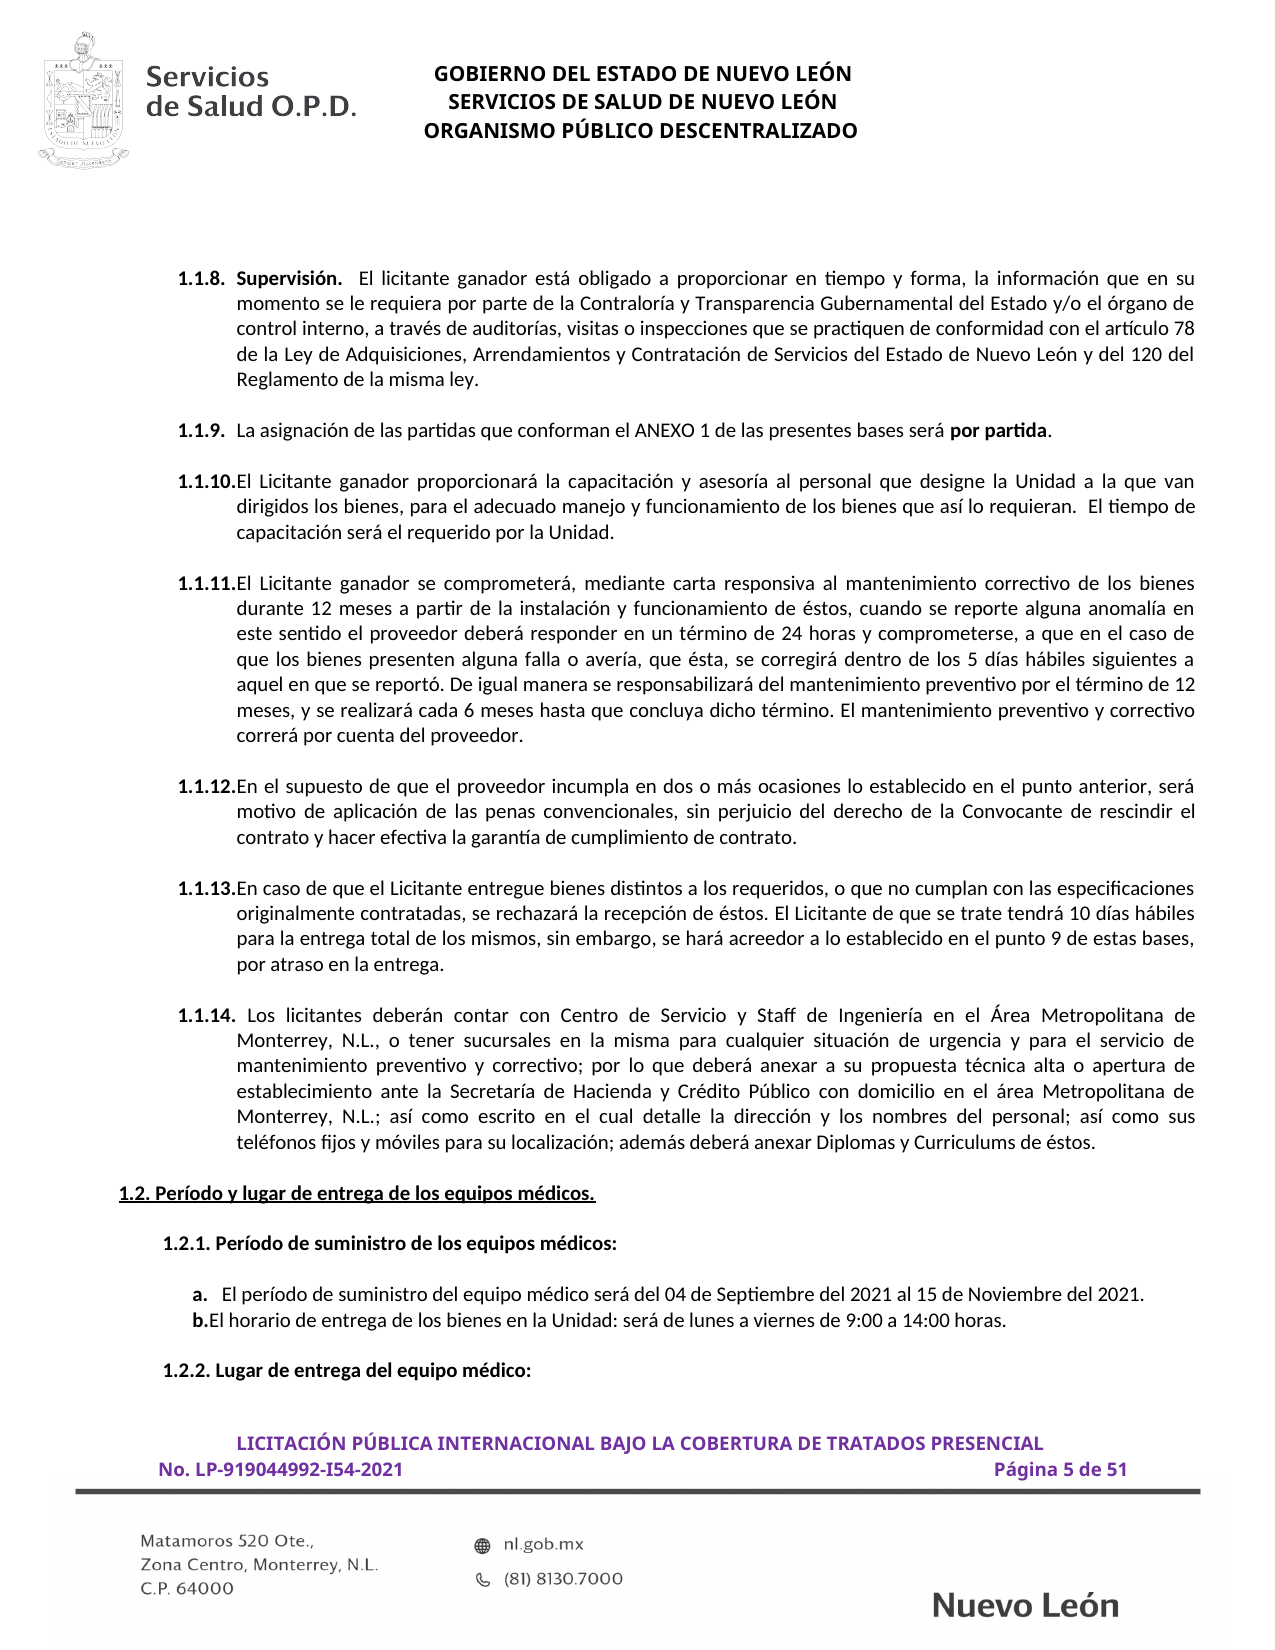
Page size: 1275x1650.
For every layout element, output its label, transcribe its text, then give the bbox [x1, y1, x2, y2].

text 1.2.2. Lugar de entrega del equipo médico: [162, 1358, 1197, 1383]
picture [49, 1476, 1225, 1650]
text 1.2. Período y lugar de entrega de los equipos médicos. [118, 1180, 1197, 1205]
list El horario de entrega de los bienes en la Unidad: será de lunes a viernes de 9:00 a 14:00 horas. [192, 1307, 1197, 1332]
list El Licitante ganador proporcionará la capacitación y asesoría al personal que designe la Unidad a la que van dirigidos los bienes, para el adecuado manejo y funcionamiento de los bienes que así lo requieran. El tiempo de capacitación será el requerido por la Unidad. [177, 468, 1197, 544]
list La asignación de las partidas que conforman el ANEXO 1 de las presentes bases será por partida. [177, 417, 1197, 443]
text 1.2.1. Período de suministro de los equipos médicos: [162, 1231, 1197, 1256]
list En el supuesto de que el proveedor incumpla en dos o más ocasiones lo establecido en el punto anterior, será motivo de aplicación de las penas convencionales, sin perjuicio del derecho de la Convocante de rescindir el contrato y hacer efectiva la garantía de cumplimiento de contrato. [177, 773, 1197, 849]
list Supervisión. El licitante ganador está obligado a proporcionar en tiempo y forma, la información que en su momento se le requiera por parte de la Contraloría y Transparencia Gubernamental del Estado y/o el órgano de control interno, a través de auditorías, visitas o inspecciones que se practiquen de conformidad con el artículo 78 de la Ley de Adquisiciones, Arrendamientos y Contratación de Servicios del Estado de Nuevo León y del 120 del Reglamento de la misma ley. [177, 265, 1197, 392]
list Los licitantes deberán contar con Centro de Servicio y Staff de Ingeniería en el Área Metropolitana de Monterrey, N.L., o tener sucursales en la misma para cualquier situación de urgencia y para el servicio de mantenimiento preventivo y correctivo; por lo que deberá anexar a su propuesta técnica alta o apertura de establecimiento ante la Secretaría de Hacienda y Crédito Público con domicilio en el área Metropolitana de Monterrey, N.L.; así como escrito en el cual detalle la dirección y los nombres del personal; así como sus teléfonos fijos y móviles para su localización; además deberá anexar Diplomas y Curriculums de éstos. [177, 1002, 1197, 1154]
list El período de suministro del equipo médico será del 04 de Septiembre del 2021 al 15 de Noviembre del 2021. [192, 1281, 1192, 1307]
picture [29, 0, 370, 252]
list En caso de que el Licitante entregue bienes distintos a los requeridos, o que no cumplan con las especificaciones originalmente contratadas, se rechazará la recepción de éstos. El Licitante de que se trate tendrá 10 días hábiles para la entrega total de los mismos, sin embargo, se hará acreedor a lo establecido en el punto 9 de estas bases, por atraso en la entrega. [177, 875, 1197, 976]
list El Licitante ganador se comprometerá, mediante carta responsiva al mantenimiento correctivo de los bienes durante 12 meses a partir de la instalación y funcionamiento de éstos, cuando se reporte alguna anomalía en este sentido el proveedor deberá responder en un término de 24 horas y comprometerse, a que en el caso de que los bienes presenten alguna falla o avería, que ésta, se corregirá dentro de los 5 días hábiles siguientes a aquel en que se reportó. De igual manera se responsabilizará del mantenimiento preventivo por el término de 12 meses, y se realizará cada 6 meses hasta que concluya dicho término. El mantenimiento preventivo y correctivo correrá por cuenta del proveedor. [177, 570, 1197, 748]
